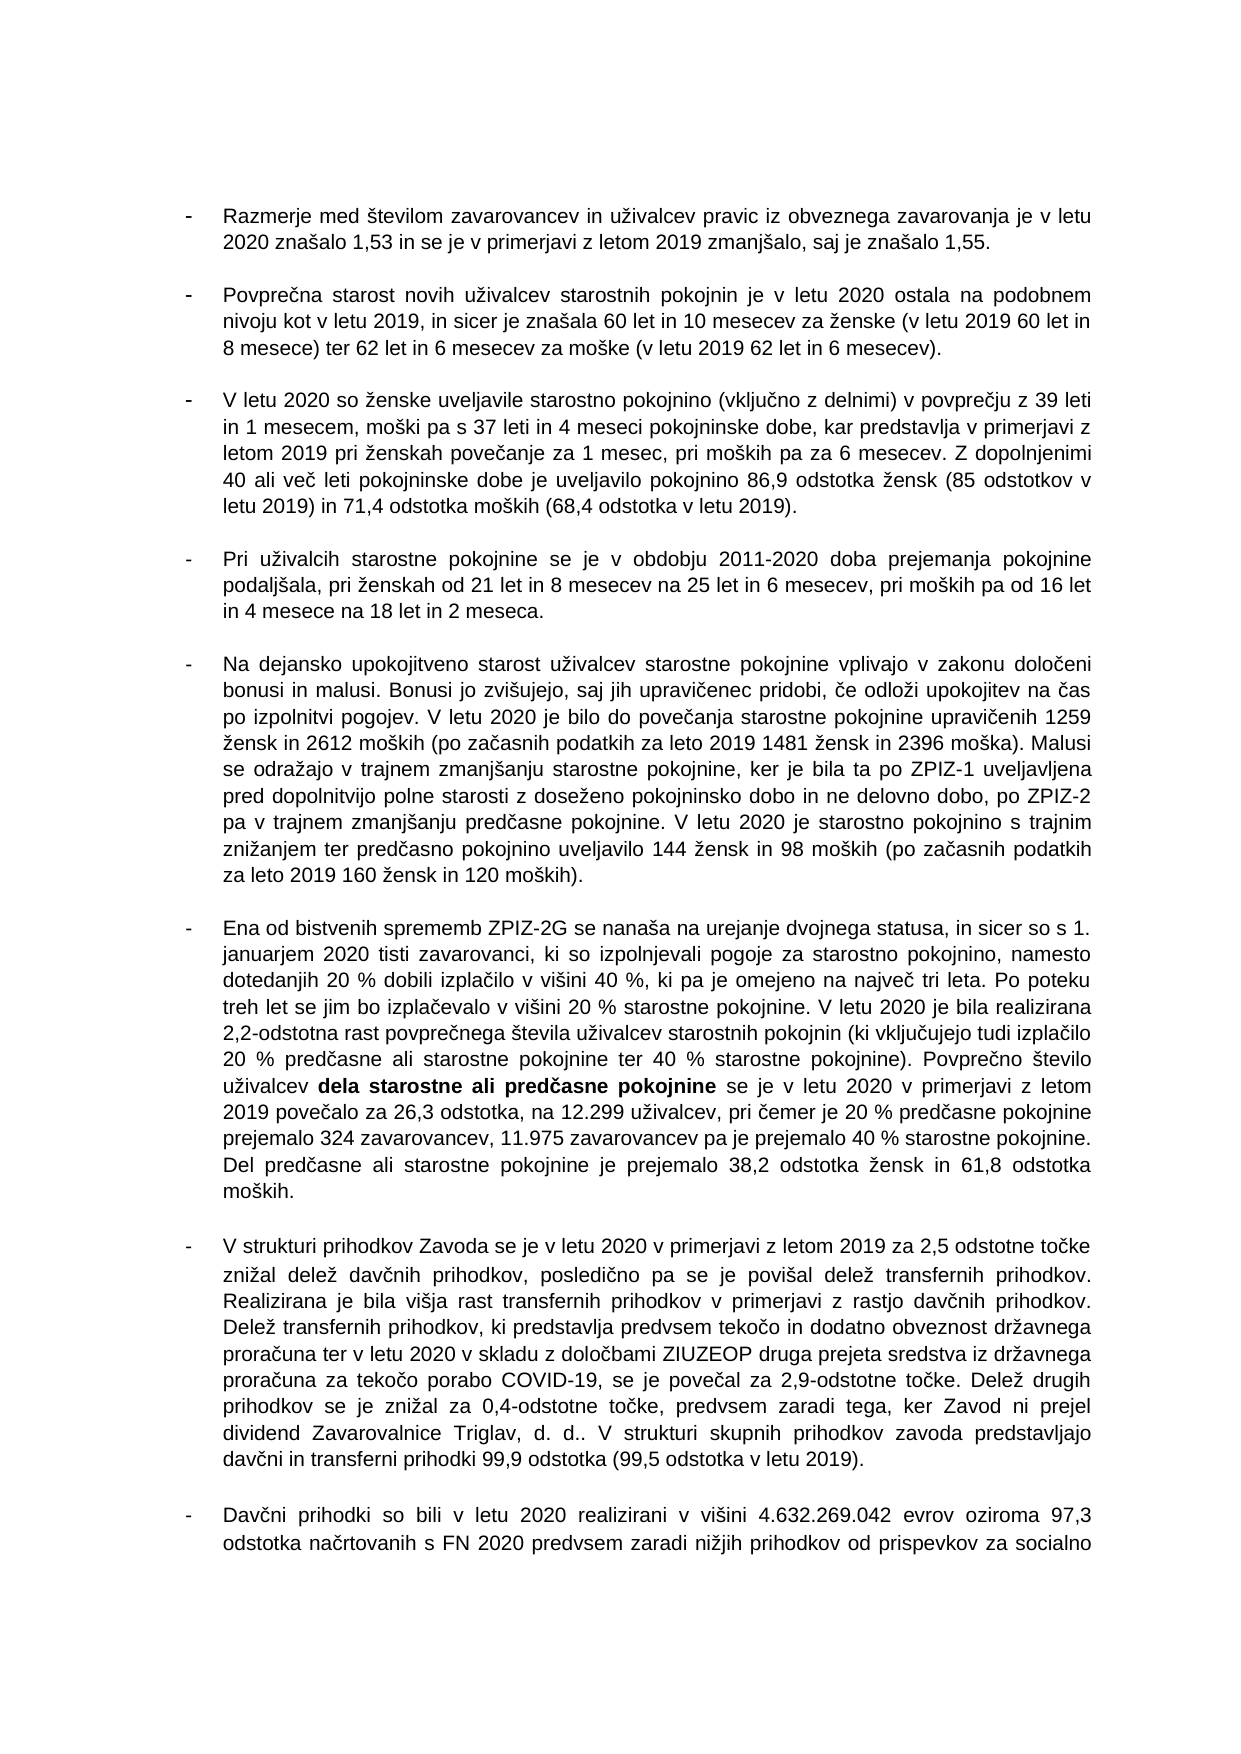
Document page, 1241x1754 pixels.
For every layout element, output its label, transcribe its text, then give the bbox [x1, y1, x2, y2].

list Razmerje med številom zavarovancev in uživalcev pravic iz obveznega zavarovanja je v letu 2020 znašalo 1,53 in se je v primerjavi z letom 2019 zmanjšalo, saj je znašalo 1,55. [185, 203, 1093, 254]
list V letu 2020 so ženske uveljavile starostno pokojnino (vključno z delnimi) v povprečju z 39 leti in 1 mesecem, moški pa s 37 leti in 4 meseci pokojninske dobe, kar predstavlja v primerjavi z letom 2019 pri ženskah povečanje za 1 mesec, pri moških pa za 6 mesecev. Z dopolnjenimi 40 ali več leti pokojninske dobe je uveljavilo pokojnino 86,9 odstotka žensk (85 odstotkov v letu 2019) in 71,4 odstotka moških (68,4 odstotka v letu 2019). [185, 388, 1093, 518]
list Ena od bistvenih sprememb ZPIZ-2G se nanaša na urejanje dvojnega statusa, in sicer so s 1. januarjem 2020 tisti zavarovanci, ki so izpolnjevali pogoje za starostno pokojnino, namesto dotedanjih 20 % dobili izplačilo v višini 40 %, ki pa je omejeno na največ tri leta. Po poteku treh let se jim bo izplačevalo v višini 20 % starostne pokojnine. V letu 2020 je bila realizirana 2,2-odstotna rast povprečnega števila uživalcev starostnih pokojnin (ki vključujejo tudi izplačilo 20 % predčasne ali starostne pokojnine ter 40 % starostne pokojnine). Povprečno število uživalcev dela starostne ali predčasne pokojnine se je v letu 2020 v primerjavi z letom 2019 povečalo za 26,3 odstotka, na 12.299 uživalcev, pri čemer je 20 % predčasne pokojnine prejemalo 324 zavarovancev, 11.975 zavarovancev pa je prejemalo 40 % starostne pokojnine. Del predčasne ali starostne pokojnine je prejemalo 38,2 odstotka žensk in 61,8 odstotka moških. [185, 915, 1093, 1203]
list V strukturi prihodkov Zavoda se je v letu 2020 v primerjavi z letom 2019 za 2,5 odstotne točke znižal delež davčnih prihodkov, posledično pa se je povišal delež transfernih prihodkov. Realizirana je bila višja rast transfernih prihodkov v primerjavi z rastjo davčnih prihodkov. Delež transfernih prihodkov, ki predstavlja predvsem tekočo in dodatno obveznost državnega proračuna ter v letu 2020 v skladu z določbami ZIUZEOP druga prejeta sredstva iz državnega proračuna za tekočo porabo COVID-19, se je povečal za 2,9-odstotne točke. Delež drugih prihodkov se je znižal za 0,4-odstotne točke, predvsem zaradi tega, ker Zavod ni prejel dividend Zavarovalnice Triglav, d. d.. V strukturi skupnih prihodkov zavoda predstavljajo davčni in transferni prihodki 99,9 odstotka (99,5 odstotka v letu 2019). [185, 1232, 1093, 1471]
list Na dejansko upokojitveno starost uživalcev starostne pokojnine vplivajo v zakonu določeni bonusi in malusi. Bonusi jo zvišujejo, saj jih upravičenec pridobi, če odloži upokojitev na čas po izpolnitvi pogojev. V letu 2020 je bilo do povečanja starostne pokojnine upravičenih 1259 žensk in 2612 moških (po začasnih podatkih za leto 2019 1481 žensk in 2396 moška). Malusi se odražajo v trajnem zmanjšanju starostne pokojnine, ker je bila ta po ZPIZ-1 uveljavljena pred dopolnitvijo polne starosti z doseženo pokojninsko dobo in ne delovno dobo, po ZPIZ-2 pa v trajnem zmanjšanju predčasne pokojnine. V letu 2020 je starostno pokojnino s trajnim znižanjem ter predčasno pokojnino uveljavilo 144 žensk in 98 moških (po začasnih podatkih za leto 2019 160 žensk in 120 moških). [185, 652, 1093, 887]
list Pri uživalcih starostne pokojnine se je v obdobju 2011-2020 doba prejemanja pokojnine podaljšala, pri ženskah od 21 let in 8 mesecev na 25 let in 6 mesecev, pri moških pa od 16 let in 4 mesece na 18 let in 2 meseca. [185, 546, 1093, 623]
list Povprečna starost novih uživalcev starostnih pokojnin je v letu 2020 ostala na podobnem nivoju kot v letu 2019, in sicer je znašala 60 let in 10 mesecev za ženske (v letu 2019 60 let in 8 mesece) ter 62 let in 6 mesecev za moške (v letu 2019 62 let in 6 mesecev). [185, 283, 1093, 359]
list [185, 1500, 1093, 1554]
